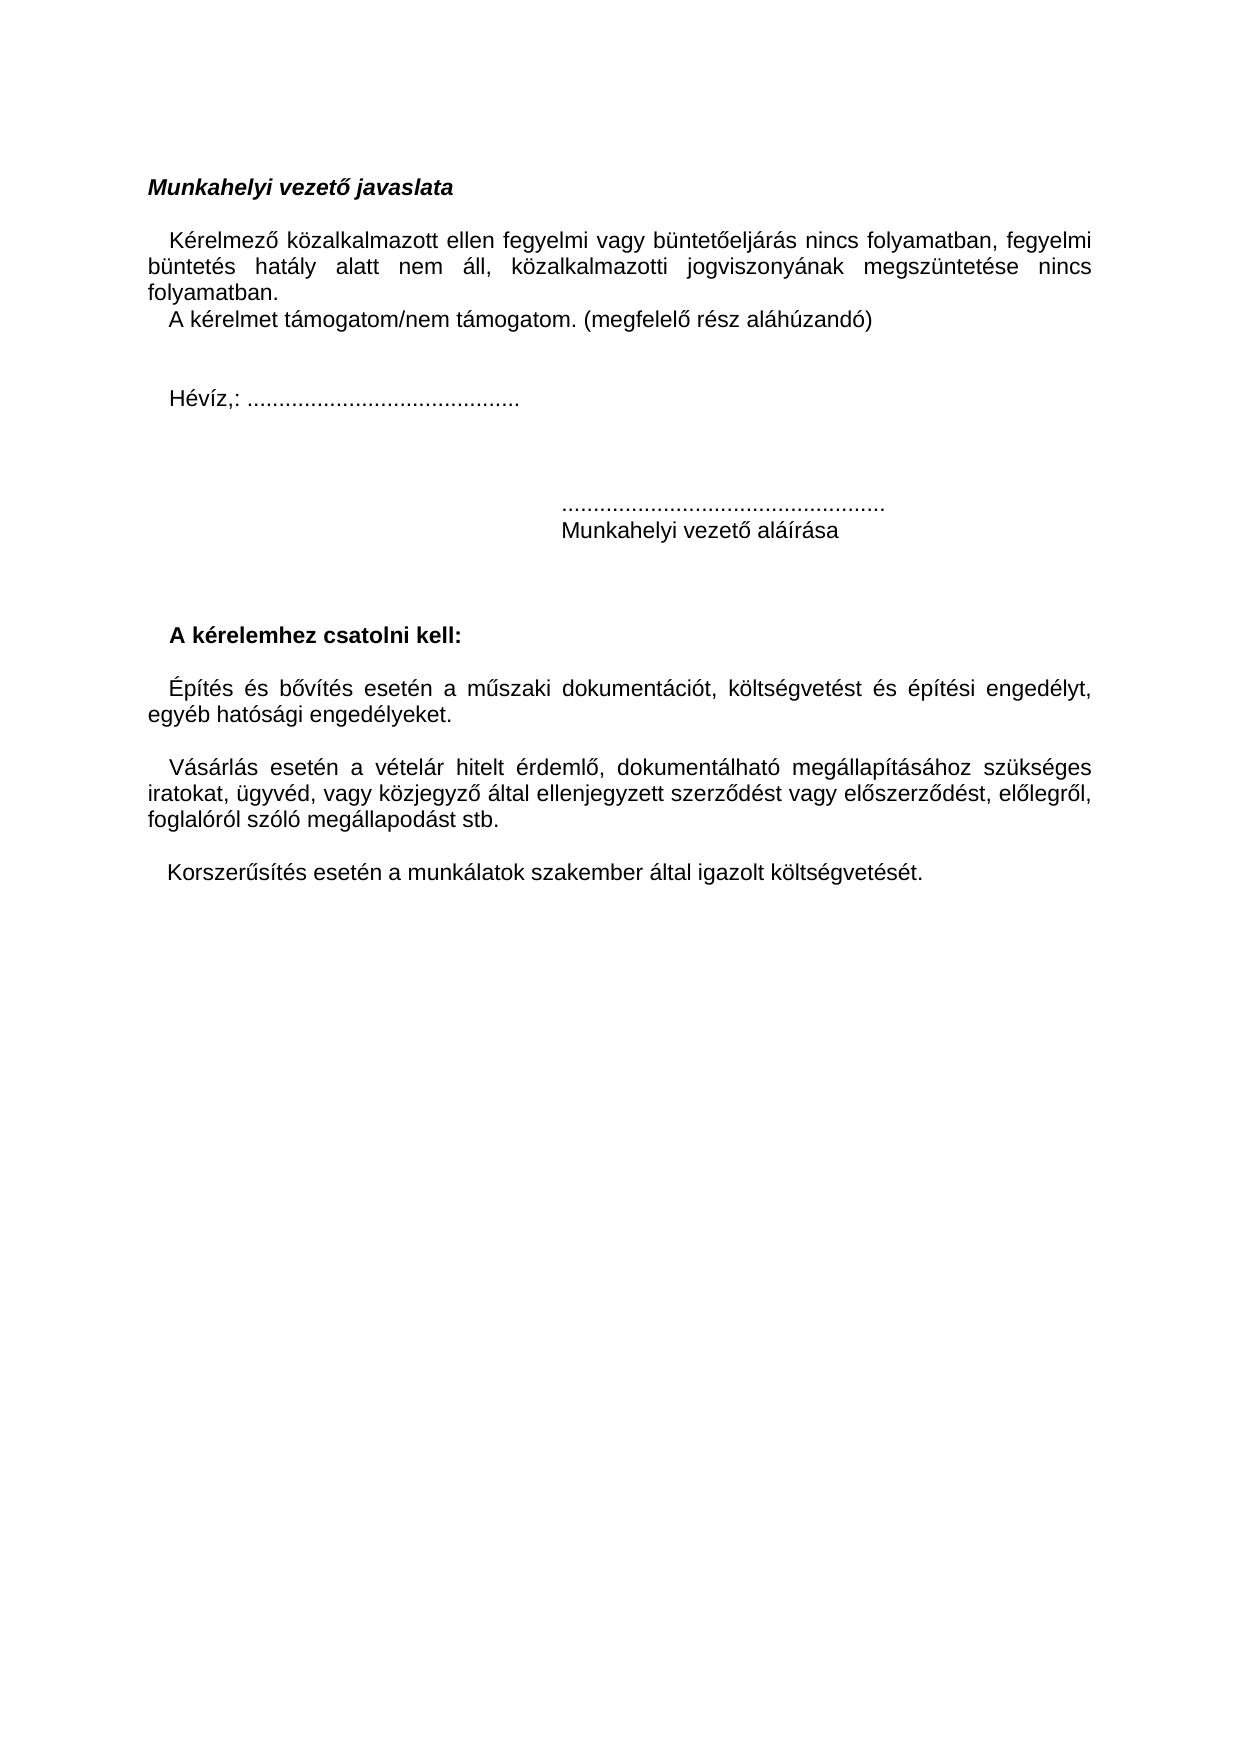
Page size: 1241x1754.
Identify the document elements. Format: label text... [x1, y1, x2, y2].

text Építés és bővítés esetén a műszaki dokumentációt, költségvetést és építési engedélyt, egyéb hatósági engedélyeket. [148, 675, 1093, 727]
text ................................................... Munkahelyi vezető aláírása [561, 490, 1093, 543]
text A kérelemhez csatolni kell: [148, 622, 1093, 648]
text Hévíz,: ........................................... [148, 385, 1093, 411]
text A kérelmet támogatom/nem támogatom. (megfelelő rész aláhúzandó) [148, 306, 1093, 332]
text Korszerűsítés esetén a munkálatok szakember által igazolt költségvetését. [148, 859, 1093, 886]
text Munkahelyi vezető javaslata [148, 174, 1093, 200]
text Kérelmező közalkalmazott ellen fegyelmi vagy büntetőeljárás nincs folyamatban, fegyelmi büntetés hatály alatt nem áll, közalkalmazotti jogviszonyának megszüntetése nincs folyamatban. [148, 227, 1093, 306]
text Vásárlás esetén a vételár hitelt érdemlő, dokumentálható megállapításához szükséges iratokat, ügyvéd, vagy közjegyző által ellenjegyzett szerződést vagy előszerződést, előlegről, foglalóról szóló megállapodást stb. [148, 754, 1093, 833]
